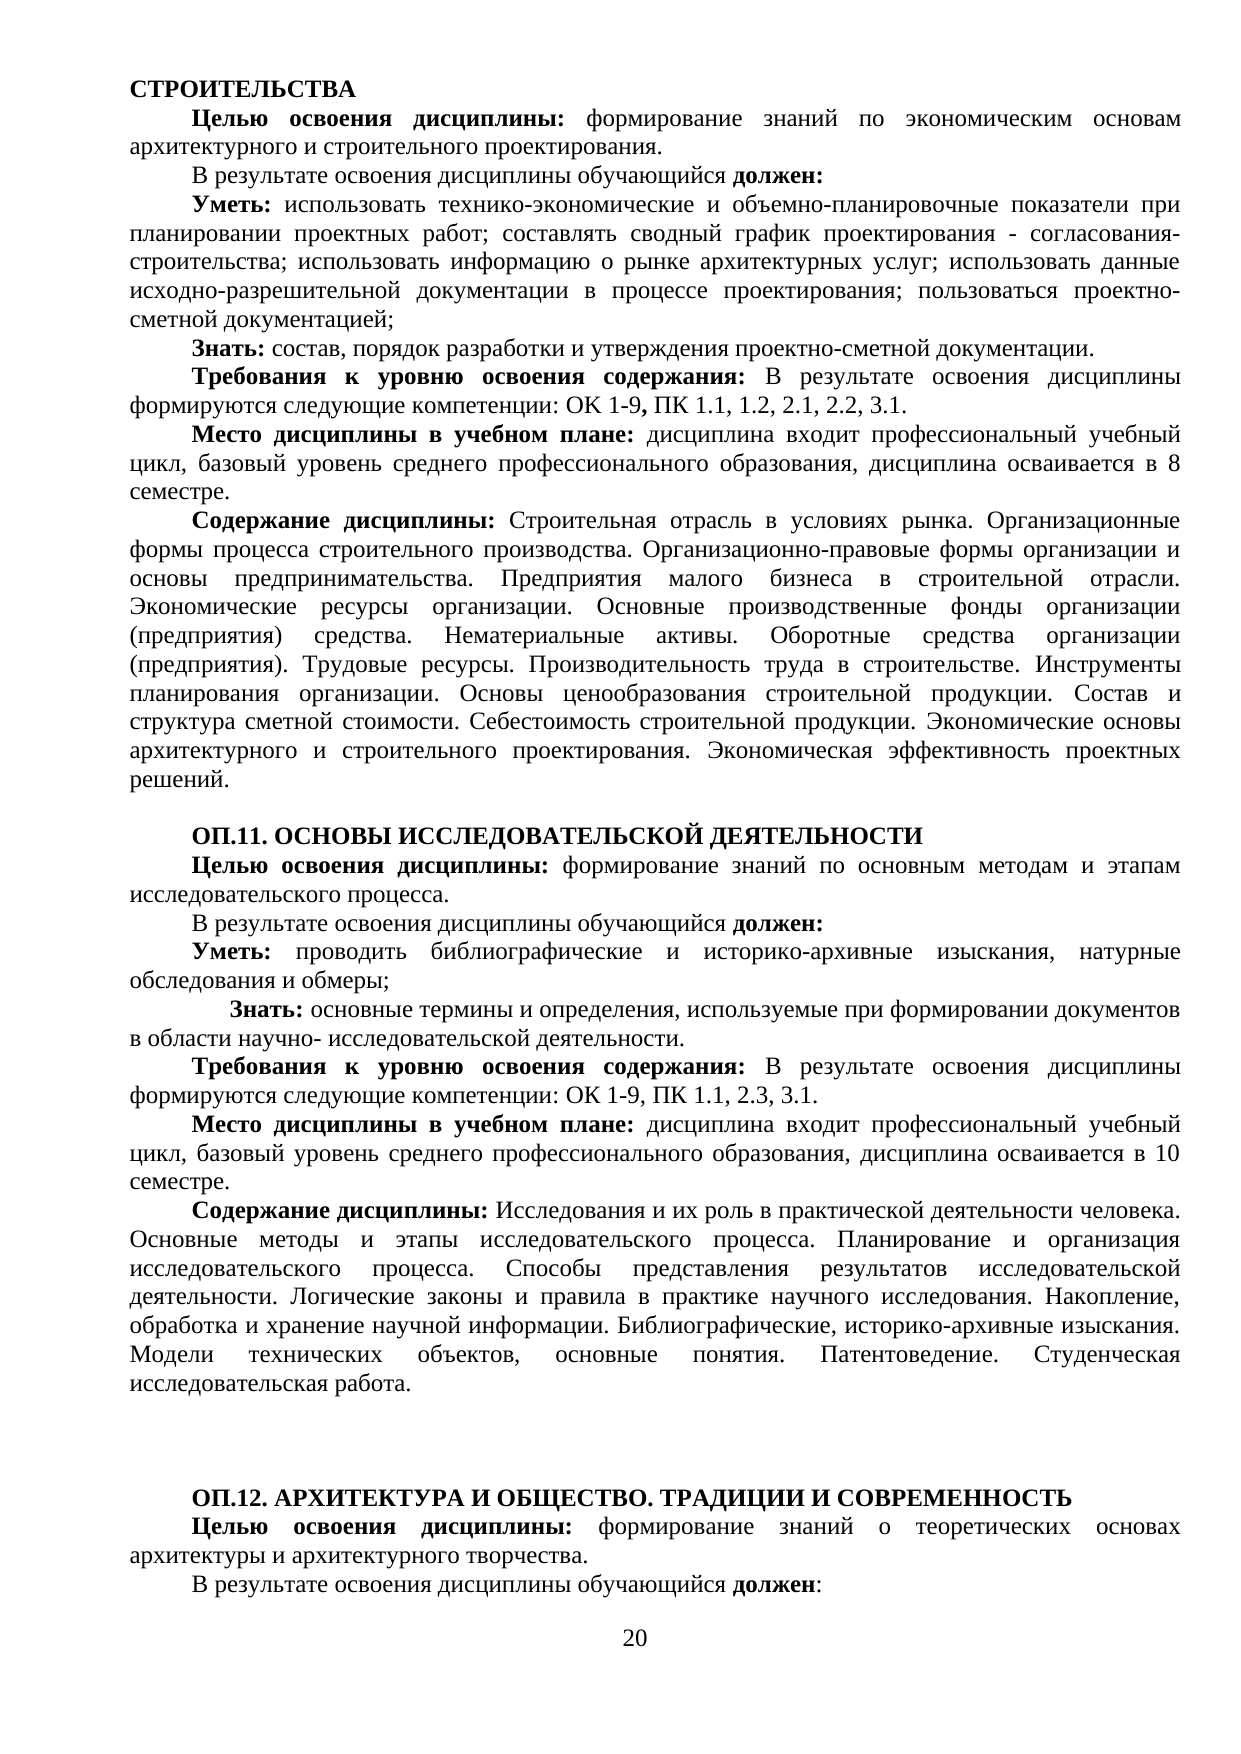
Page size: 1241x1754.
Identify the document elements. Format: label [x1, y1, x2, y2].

table_cell [118, 74, 1192, 1598]
